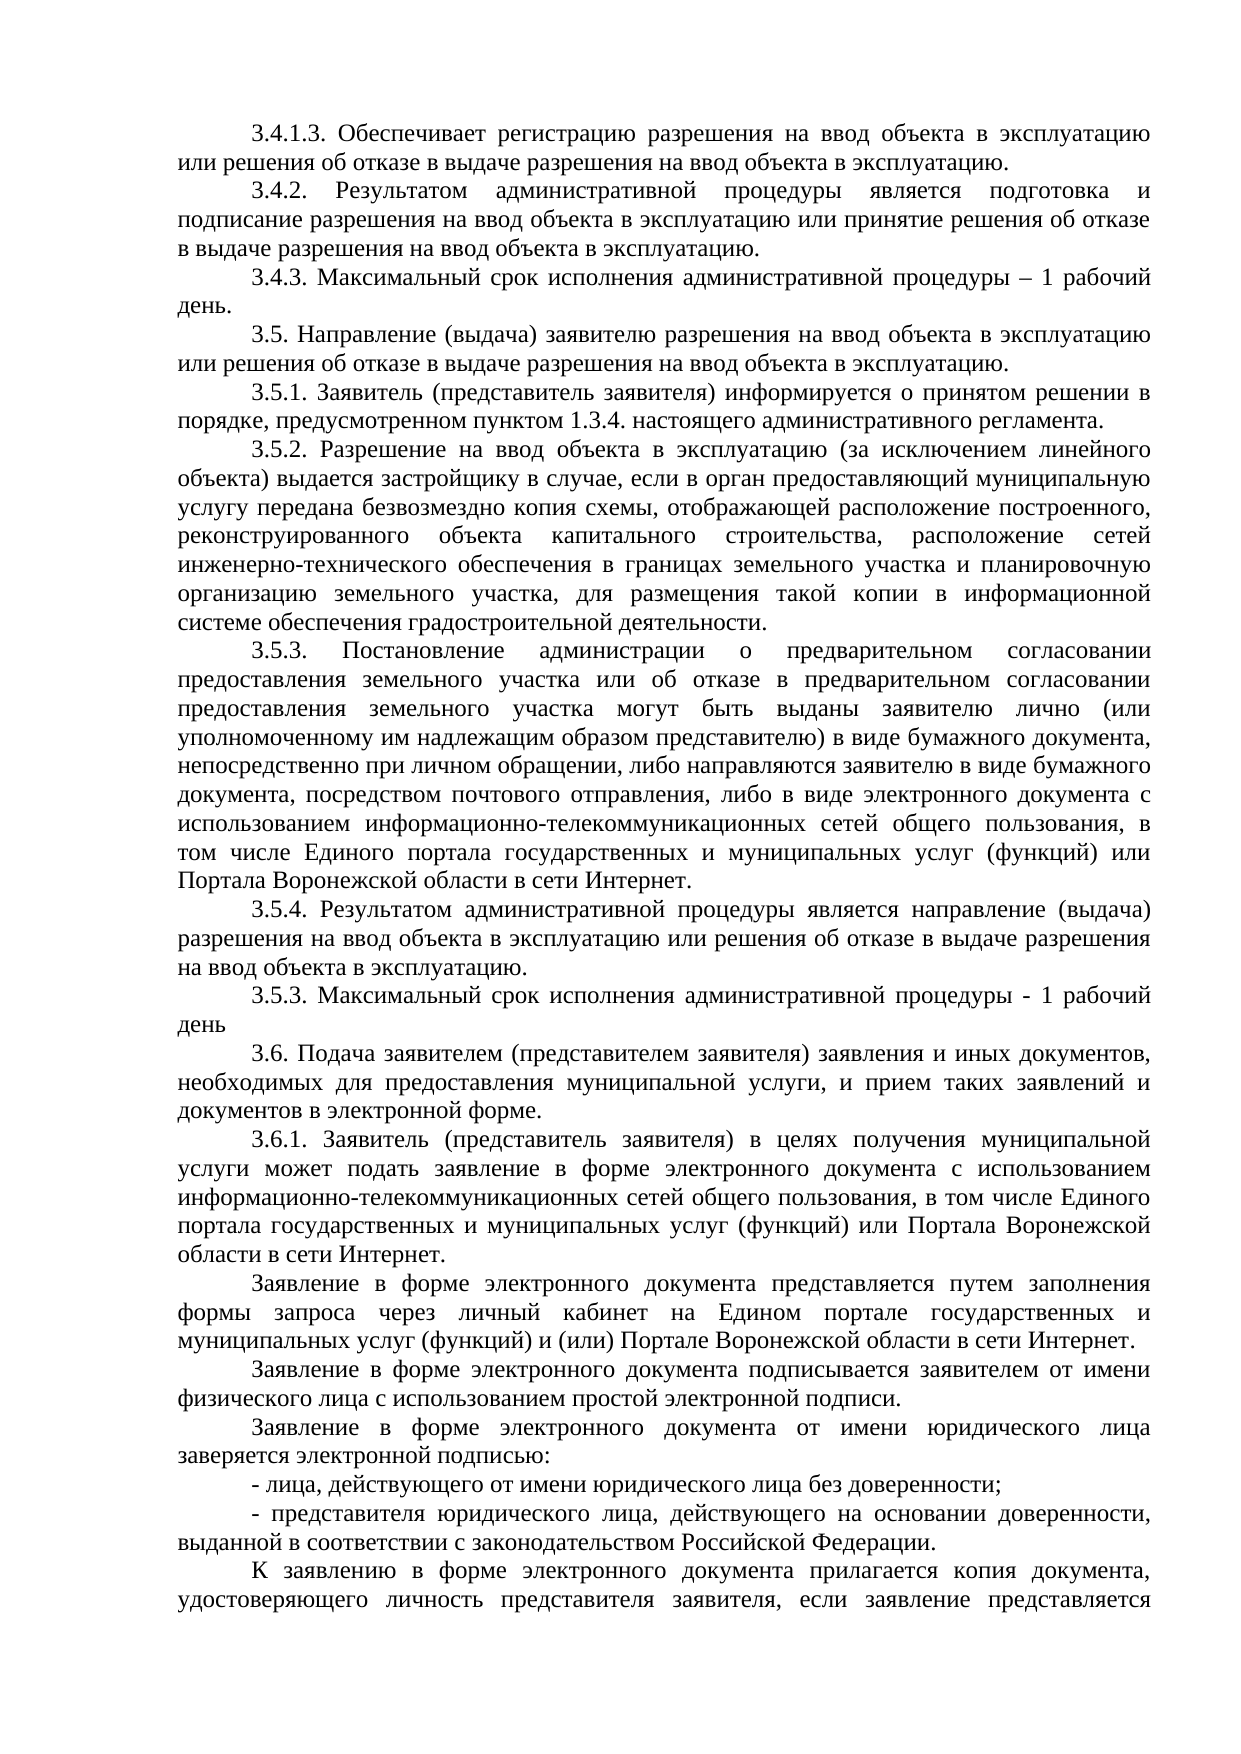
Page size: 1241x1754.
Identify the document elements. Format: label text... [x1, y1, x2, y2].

text - представителя юридического лица, действующего на основании доверенности, выданной в соответствии с законодательством Российской Федерации. [177, 1498, 1152, 1556]
text 3.6.1. Заявитель (представитель заявителя) в целях получения муниципальной услуги может подать заявление в форме электронного документа с использованием информационно-телекоммуникационных сетей общего пользования, в том числе Единого портала государственных и муниципальных услуг (функций) или Портала Воронежской области в сети Интернет. [177, 1124, 1152, 1268]
text 3.5.2. Разрешение на ввод объекта в эксплуатацию (за исключением линейного объекта) выдается застройщику в случае, если в орган предоставляющий муниципальную услугу передана безвозмездно копия схемы, отображающей расположение построенного, реконструированного объекта капитального строительства, расположение сетей инженерно-технического обеспечения в границах земельного участка и планировочную организацию земельного участка, для размещения такой копии в информационной системе обеспечения градостроительной деятельности. [177, 434, 1152, 636]
text 3.5.1. Заявитель (представитель заявителя) информируется о принятом решении в порядке, предусмотренном пунктом 1.3.4. настоящего административного регламента. [177, 377, 1152, 434]
text 3.5. Направление (выдача) заявителю разрешения на ввод объекта в эксплуатацию или решения об отказе в выдаче разрешения на ввод объекта в эксплуатацию. [177, 319, 1152, 377]
text Заявление в форме электронного документа представляется путем заполнения формы запроса через личный кабинет на Едином портале государственных и муниципальных услуг (функций) и (или) Портале Воронежской области в сети Интернет. [177, 1268, 1152, 1354]
text - лица, действующего от имени юридического лица без доверенности; [177, 1469, 1152, 1498]
text Заявление в форме электронного документа подписывается заявителем от имени физического лица с использованием простой электронной подписи. [177, 1354, 1152, 1412]
text 3.4.1.3. Обеспечивает регистрацию разрешения на ввод объекта в эксплуатацию или решения об отказе в выдаче разрешения на ввод объекта в эксплуатацию. [177, 118, 1152, 176]
text 3.5.3. Максимальный срок исполнения административной процедуры - 1 рабочий день [177, 981, 1152, 1038]
text 3.5.3. Постановление администрации о предварительном согласовании предоставления земельного участка или об отказе в предварительном согласовании предоставления земельного участка могут быть выданы заявителю лично (или уполномоченному им надлежащим образом представителю) в виде бумажного документа, непосредственно при личном обращении, либо направляются заявителю в виде бумажного документа, посредством почтового отправления, либо в виде электронного документа с использованием информационно-телекоммуникационных сетей общего пользования, в том числе Единого портала государственных и муниципальных услуг (функций) или Портала Воронежской области в сети Интернет. [177, 636, 1152, 894]
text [177, 1556, 1152, 1613]
text 3.4.3. Максимальный срок исполнения административной процедуры – 1 рабочий день. [177, 262, 1152, 319]
text 3.4.2. Результатом административной процедуры является подготовка и подписание разрешения на ввод объекта в эксплуатацию или принятие решения об отказе в выдаче разрешения на ввод объекта в эксплуатацию. [177, 176, 1152, 262]
text 3.6. Подача заявителем (представителем заявителя) заявления и иных документов, необходимых для предоставления муниципальной услуги, и прием таких заявлений и документов в электронной форме. [177, 1038, 1152, 1124]
text Заявление в форме электронного документа от имени юридического лица заверяется электронной подписью: [177, 1412, 1152, 1469]
text 3.5.4. Результатом административной процедуры является направление (выдача) разрешения на ввод объекта в эксплуатацию или решения об отказе в выдаче разрешения на ввод объекта в эксплуатацию. [177, 894, 1152, 981]
